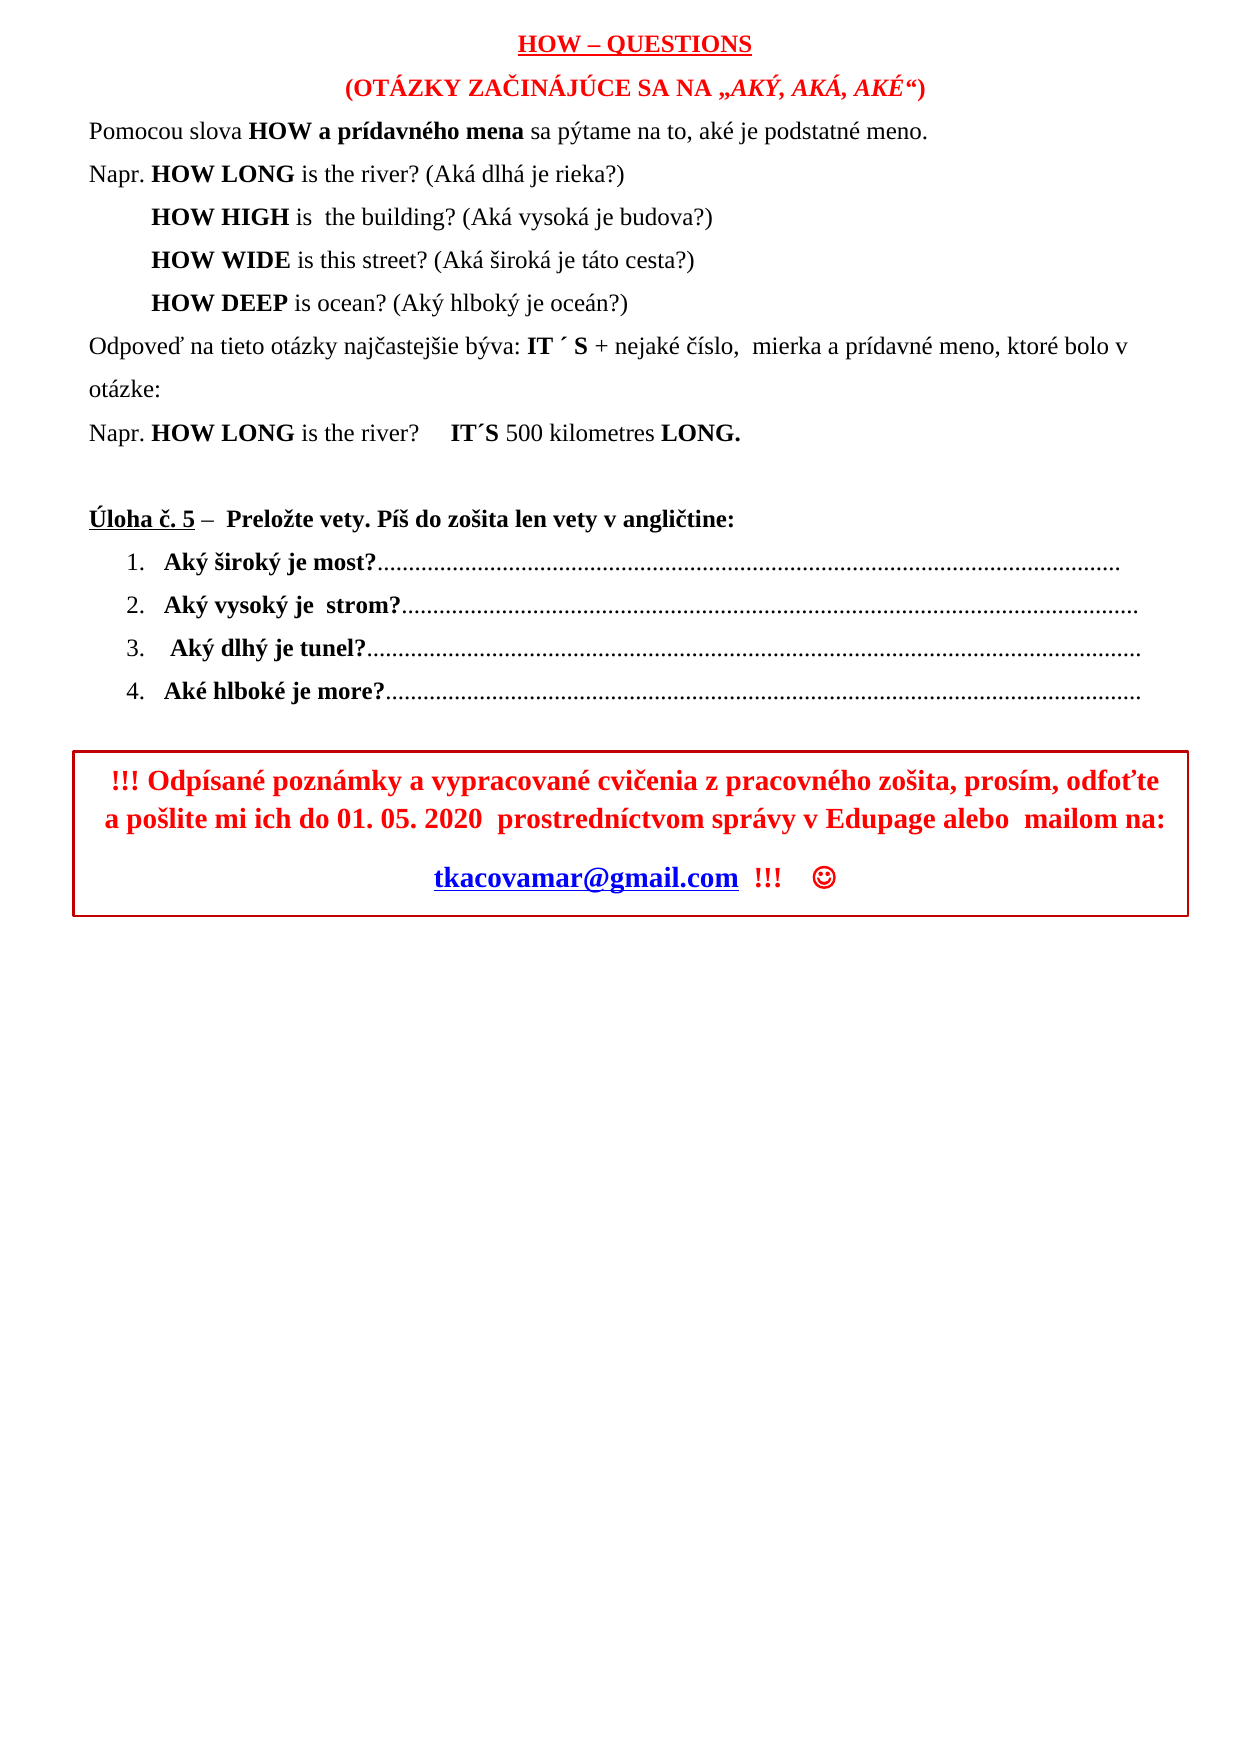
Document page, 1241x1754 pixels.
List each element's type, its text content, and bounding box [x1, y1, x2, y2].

text tkacovamar@gmail.com !!! [89, 861, 1181, 894]
text Odpoveď na tieto otázky najčastejšie býva: IT ´ S + nejaké číslo, mierka a prídavné meno, ktoré bolo v otázke: [89, 331, 1181, 403]
list Aký široký je most?....................................................................................................................... [126, 547, 1181, 576]
list Aký vysoký je strom?...................................................................................................................... [126, 590, 1181, 619]
text HOW WIDE is this street? (Aká široká je táto cesta?) [89, 245, 1181, 274]
text (Otázky začinájúce sa na „AKý, aká, aké“) [89, 73, 1181, 101]
text HOW HIGH is the building? (Aká vysoká je budova?) [89, 202, 1181, 231]
text Napr. HOW LONG is the river? IT´S 500 kilometres LONG. [89, 418, 1181, 446]
text Napr. HOW LONG is the river? (Aká dlhá je rieka?) [89, 159, 1181, 188]
text Pomocou slova HOW a prídavného mena sa pýtame na to, aké je podstatné meno. [89, 116, 1181, 144]
list Aké hlboké je more?......................................................................................................................... [126, 676, 1181, 705]
text HOW DEEP is ocean? (Aký hlboký je oceán?) [89, 288, 1181, 317]
text HOW – questions [89, 29, 1181, 58]
list Aký dlhý je tunel?............................................................................................................................ [126, 633, 1181, 662]
text !!! Odpísané poznámky a vypracované cvičenia z pracovného zošita, prosím, odfoťte a pošlite mi ich do 01. 05. 2020 prostredníctvom správy v Edupage alebo mailom na: [89, 763, 1181, 835]
text Úloha č. 5 – Preložte vety. Píš do zošita len vety v angličtine: [89, 504, 1181, 533]
